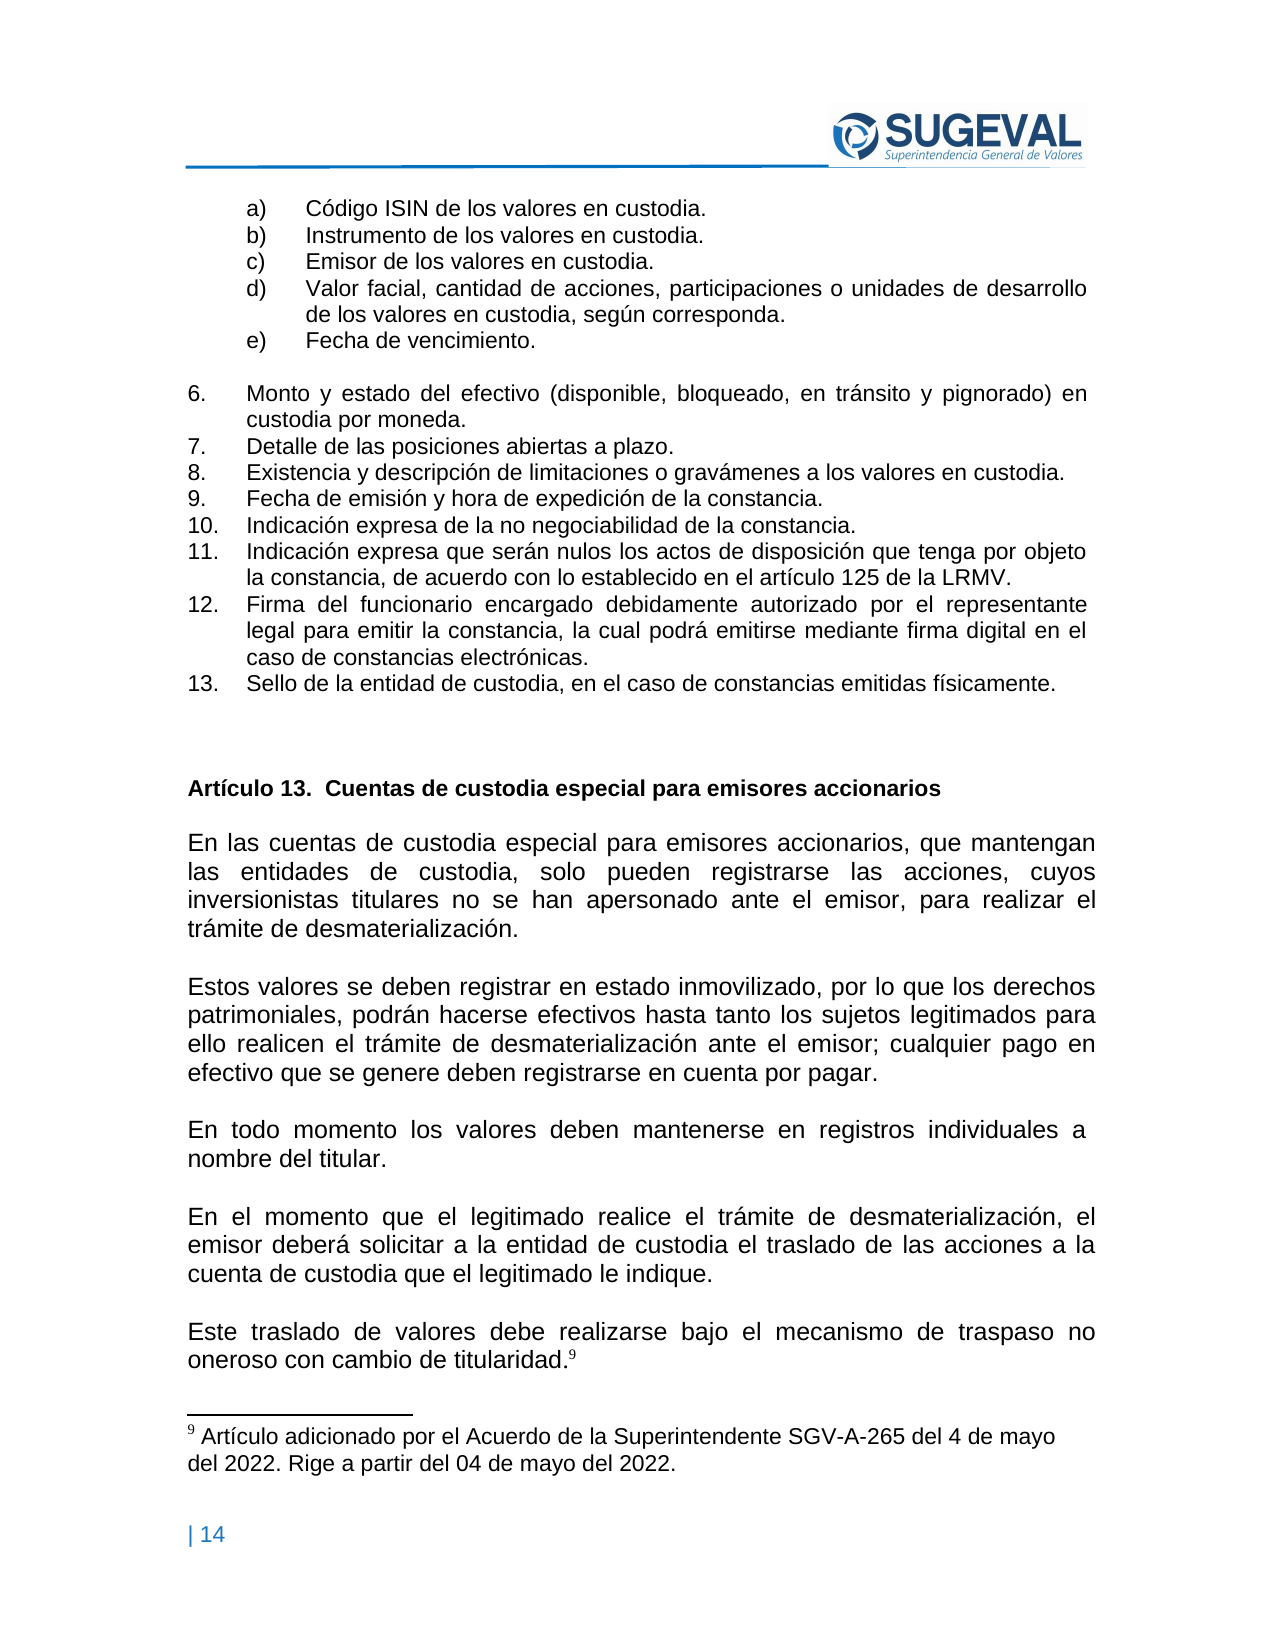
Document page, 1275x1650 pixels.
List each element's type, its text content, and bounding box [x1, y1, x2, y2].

list Fecha de emisión y hora de expedición de la constancia. [187, 485, 1088, 512]
list Sello de la entidad de custodia, en el caso de constancias emitidas físicamente. [187, 670, 1088, 696]
list Código ISIN de los valores en custodia. [246, 195, 1088, 222]
list Instrumento de los valores en custodia. [246, 222, 1088, 248]
list Indicación expresa de la no negociabilidad de la constancia. [187, 512, 1088, 538]
list Valor facial, cantidad de acciones, participaciones o unidades de desarrollo de los valores en custodia, según corresponda. [246, 274, 1088, 327]
list Firma del funcionario encargado debidamente autorizado por el representante legal para emitir la constancia, la cual podrá emitirse mediante firma digital en el caso de constancias electrónicas. [187, 591, 1088, 670]
text En todo momento los valores deben mantenerse en registros individuales a nombre del titular. [187, 1115, 1088, 1173]
list Fecha de vencimiento. [246, 327, 1088, 353]
text En las cuentas de custodia especial para emisores accionarios, que mantengan las entidades de custodia, solo pueden registrarse las acciones, cuyos inversionistas titulares no se han apersonado ante el emisor, para realizar el trámite de desmaterialización. [187, 828, 1097, 943]
text Artículo 13. Cuentas de custodia especial para emisores accionarios [187, 775, 1088, 802]
text Estos valores se deben registrar en estado inmovilizado, por lo que los derechos patrimoniales, podrán hacerse efectivos hasta tanto los sujetos legitimados para ello realicen el trámite de desmaterialización ante el emisor; cualquier pago en efectivo que se genere deben registrarse en cuenta por pagar. [187, 972, 1097, 1087]
list Indicación expresa que serán nulos los actos de disposición que tenga por objeto la constancia, de acuerdo con lo establecido en el artículo 125 de la LRMV. [187, 538, 1088, 591]
text En el momento que el legitimado realice el trámite de desmaterialización, el emisor deberá solicitar a la entidad de custodia el traslado de las acciones a la cuenta de custodia que el legitimado le indique. [187, 1202, 1097, 1288]
picture [828, 102, 1088, 167]
list Monto y estado del efectivo (disponible, bloqueado, en tránsito y pignorado) en custodia por moneda. [187, 380, 1088, 433]
text Este traslado de valores debe realizarse bajo el mecanismo de traspaso no oneroso con cambio de titularidad. [187, 1317, 1097, 1374]
list Detalle de las posiciones abiertas a plazo. [187, 433, 1088, 459]
list Emisor de los valores en custodia. [246, 248, 1088, 274]
list Existencia y descripción de limitaciones o gravámenes a los valores en custodia. [187, 459, 1088, 485]
